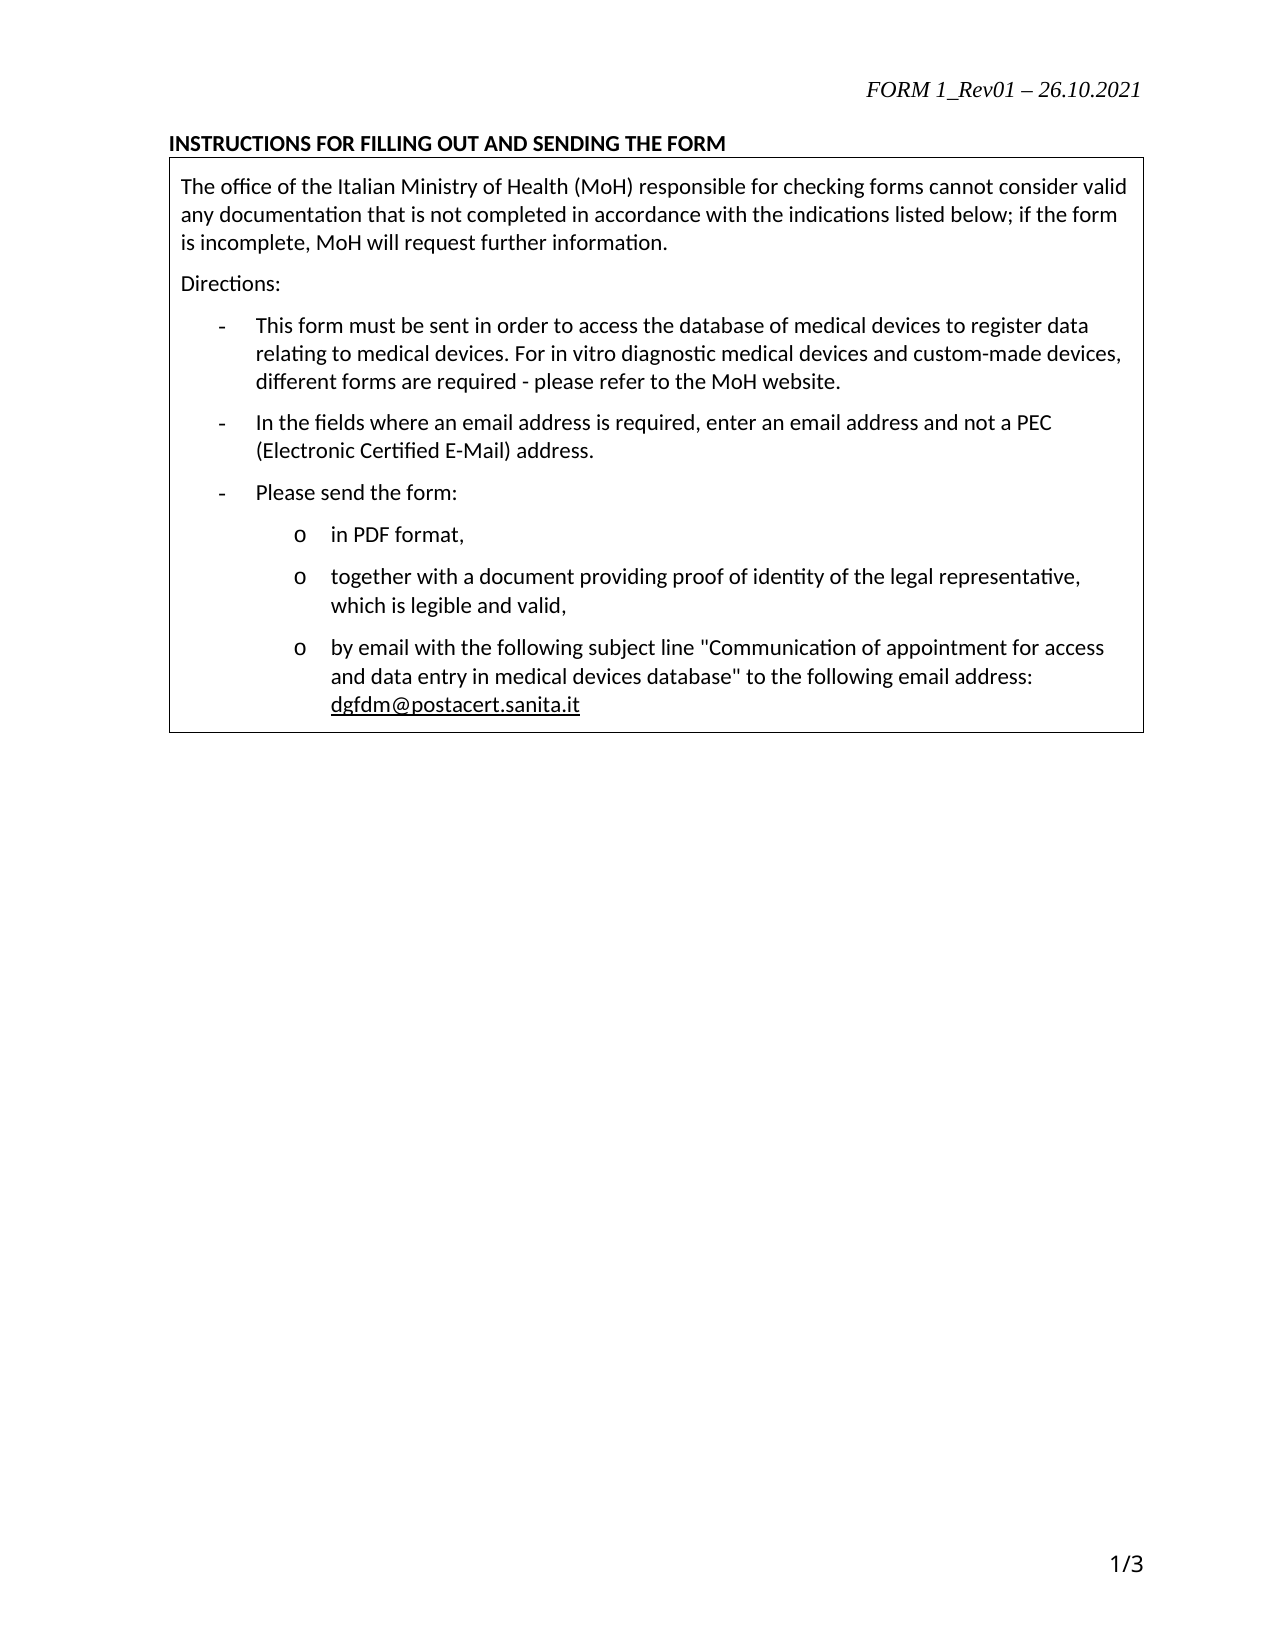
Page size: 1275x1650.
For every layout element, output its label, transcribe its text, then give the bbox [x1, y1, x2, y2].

text INSTRUCTIONS FOR FILLING OUT AND SENDING THE FORM [169, 129, 1144, 157]
table_header The office of the Italian Ministry of Health (MoH) responsible for checking forms cannot consider valid any documentation that is not completed in accordance with the indications listed below; if the form is incomplete, MoH will request further information. Directions: This form must be sent in order to access the database of medical devices to register data relating to medical devices. For in vitro diagnostic medical devices and custom-made devices, different forms are required - please refer to the MoH website. In the fields where an email address is required, enter an email address and not a PEC (Electronic Certified E-Mail) address. Please send the form: in PDF format, together with a document providing proof of identity of the legal representative, which is legible and valid, by email with the following subject line "Communication of appointment for access and data entry in medical devices database" to the following email address: dgfdm@postacert.sanita.it [170, 158, 1143, 732]
